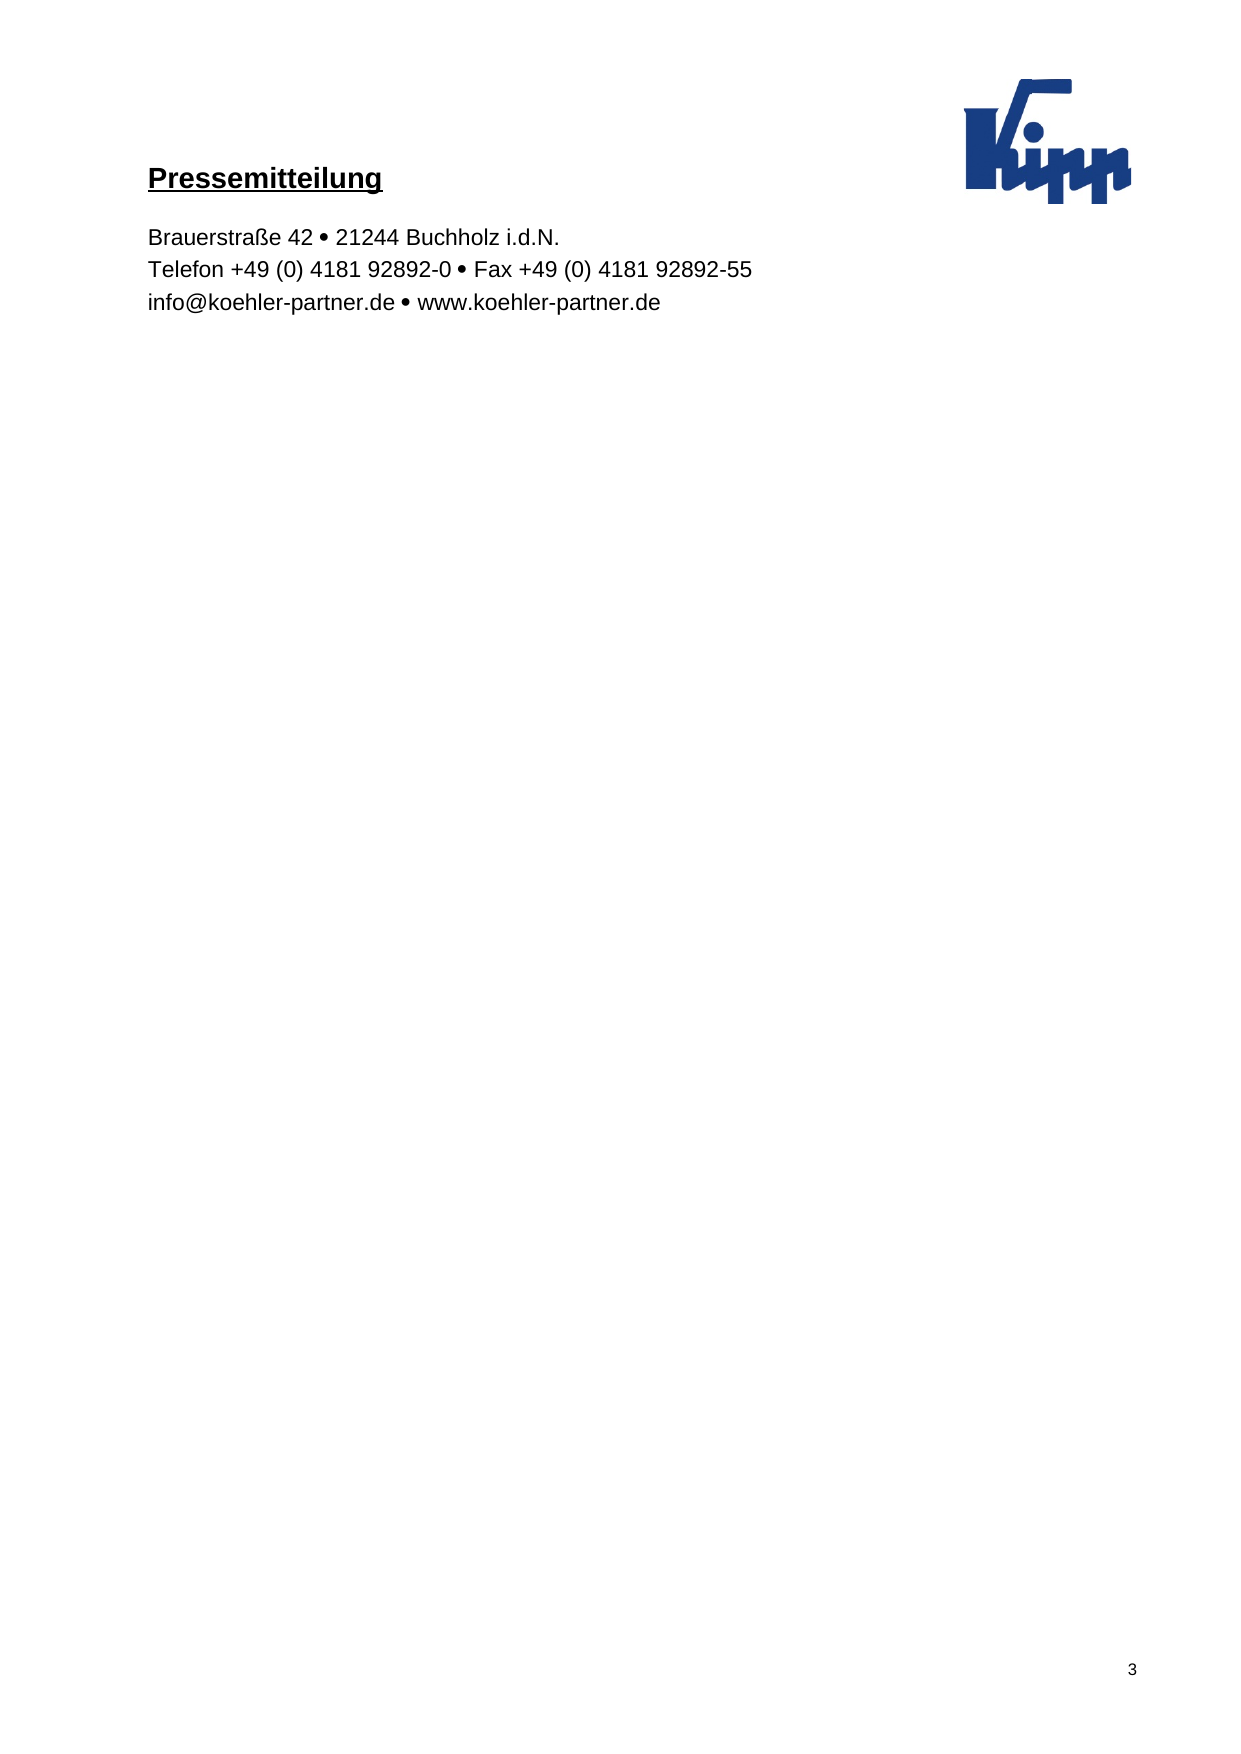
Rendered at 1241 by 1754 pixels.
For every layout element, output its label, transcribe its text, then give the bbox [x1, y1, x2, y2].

text info@koehler-partner.de www.koehler-partner.de [148, 289, 1137, 316]
text Telefon +49 (0) 4181 92892-0 Fax +49 (0) 4181 92892-55 [148, 256, 1137, 283]
picture [962, 79, 1132, 202]
text Brauerstraße 42 21244 Buchholz i.d.N. [148, 223, 1137, 250]
